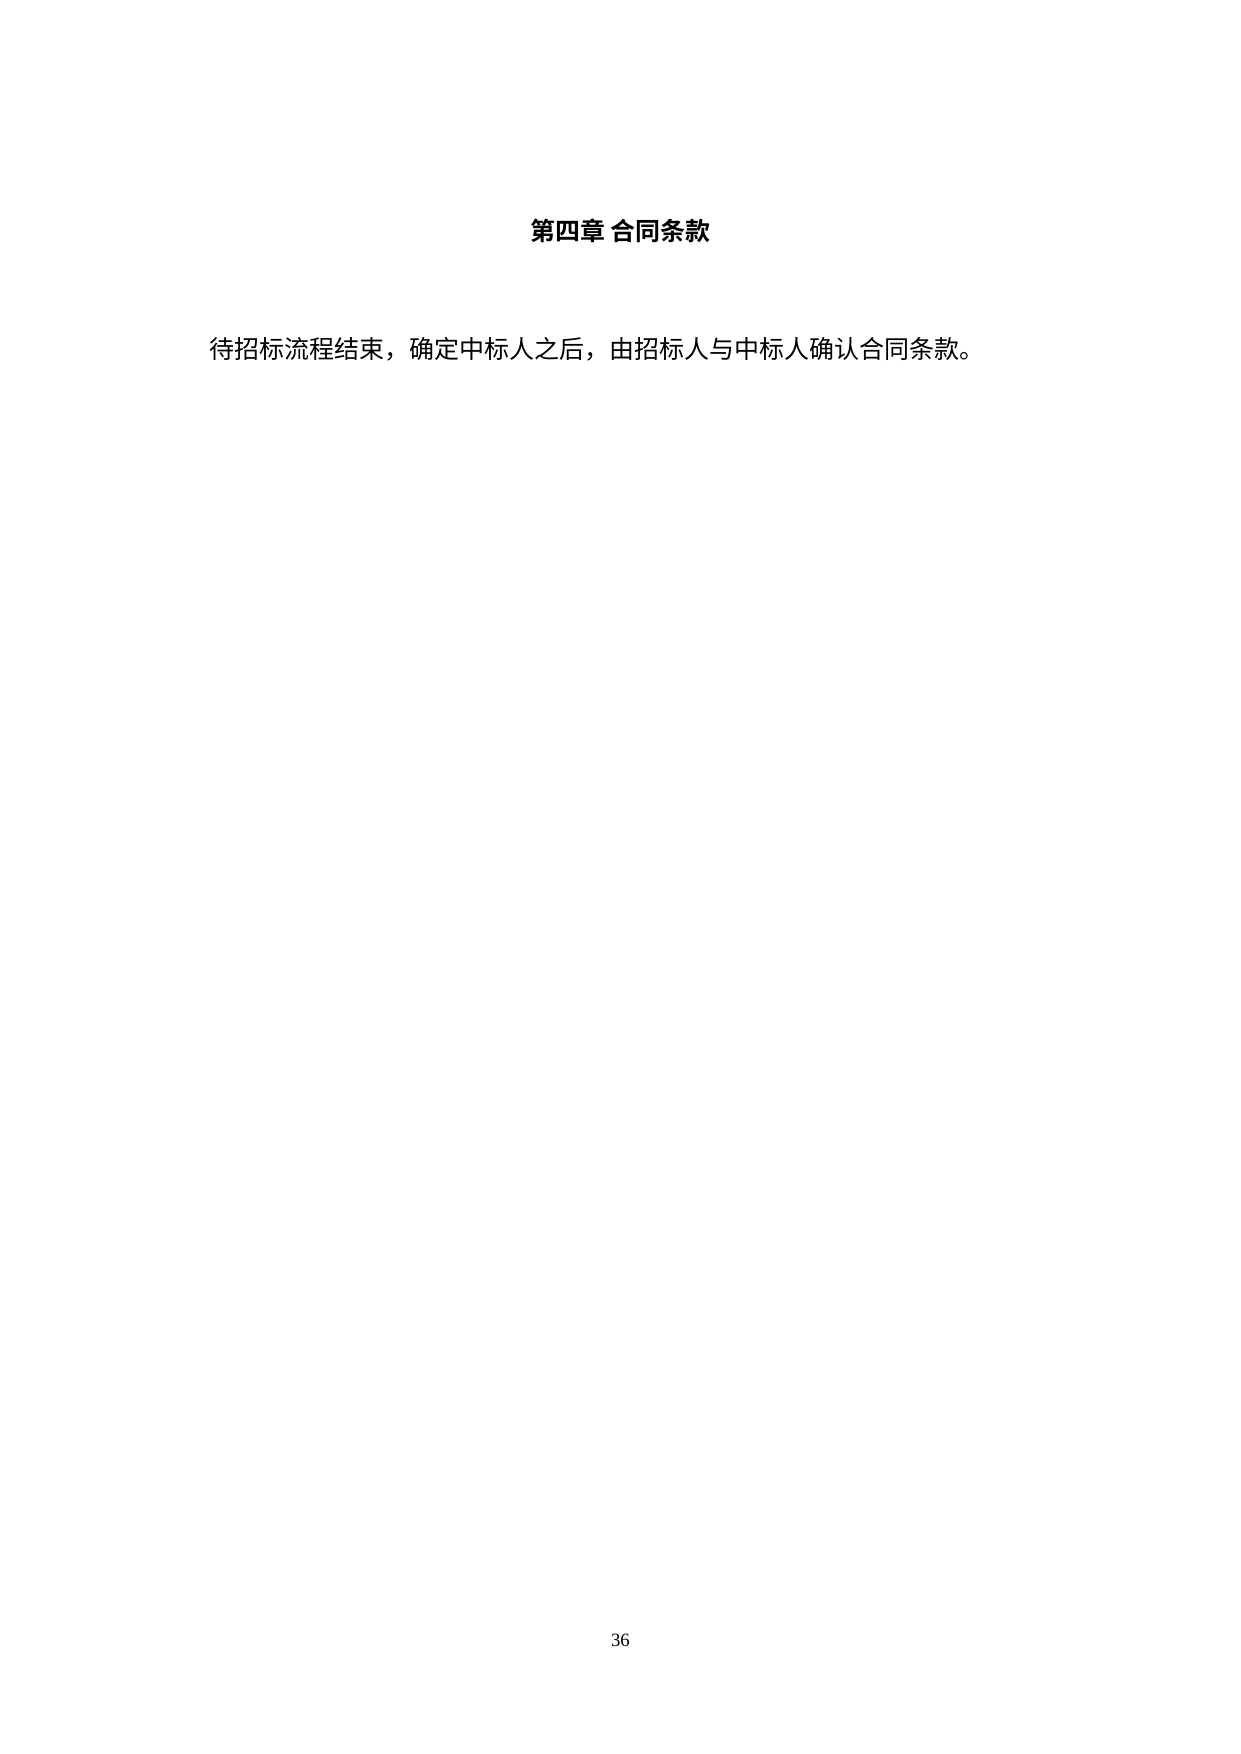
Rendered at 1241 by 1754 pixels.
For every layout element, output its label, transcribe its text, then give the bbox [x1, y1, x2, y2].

text 待招标流程结束，确定中标人之后，由招标人与中标人确认合同条款。 [159, 315, 1081, 380]
subtitle 合同条款 [159, 197, 1081, 262]
